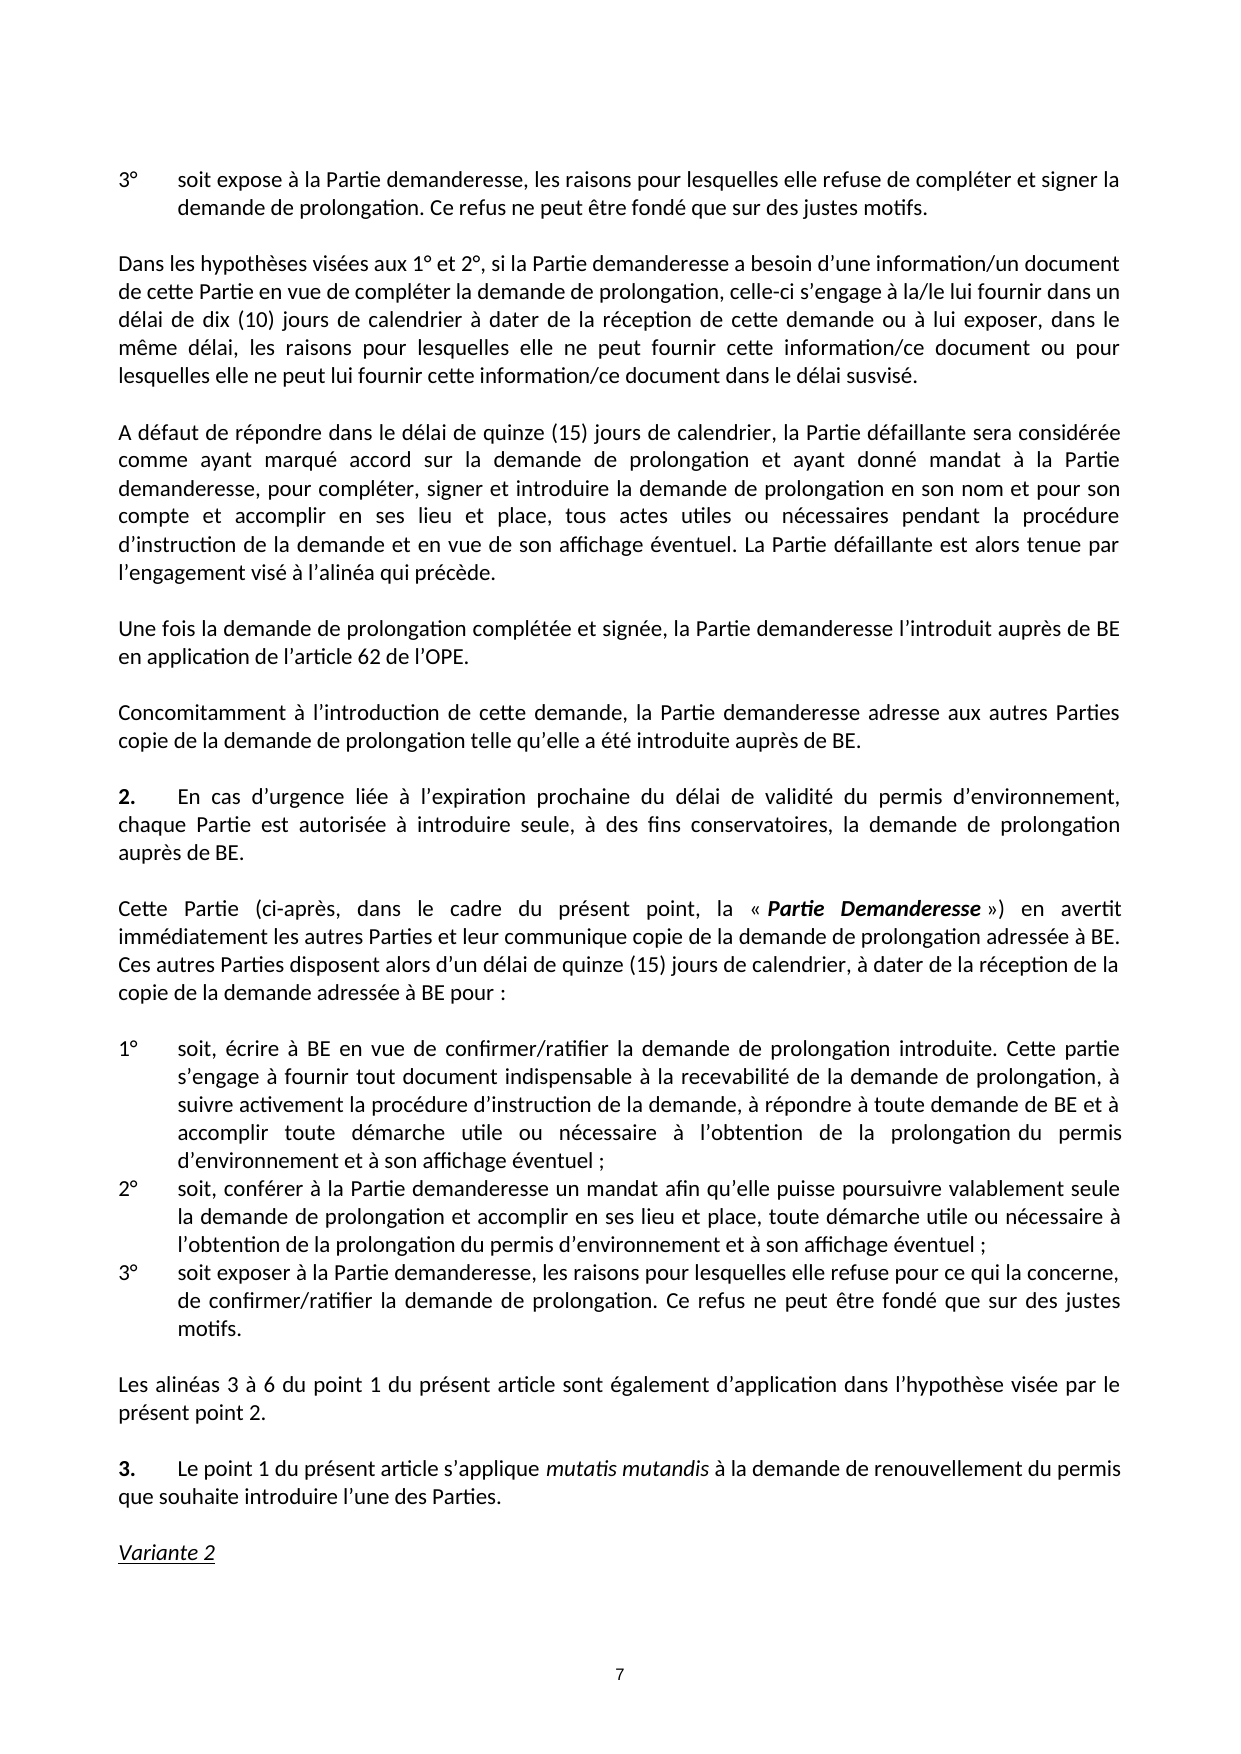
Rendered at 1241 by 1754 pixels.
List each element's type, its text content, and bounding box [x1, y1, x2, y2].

text 3° soit exposer à la Partie demanderesse, les raisons pour lesquelles elle refuse pour ce qui la concerne, de confirmer/ratifier la demande de prolongation. Ce refus ne peut être fondé que sur des justes motifs. [118, 1258, 1122, 1342]
text 2° soit, conférer à la Partie demanderesse un mandat afin qu’elle puisse poursuivre valablement seule la demande de prolongation et accomplir en ses lieu et place, toute démarche utile ou nécessaire à l’obtention de la prolongation du permis d’environnement et à son affichage éventuel ; [118, 1174, 1122, 1258]
text Dans les hypothèses visées aux 1° et 2°, si la Partie demanderesse a besoin d’une information/un document de cette Partie en vue de compléter la demande de prolongation, celle-ci s’engage à la/le lui fournir dans un délai de dix (10) jours de calendrier à dater de la réception de cette demande ou à lui exposer, dans le même délai, les raisons pour lesquelles elle ne peut fournir cette information/ce document ou pour lesquelles elle ne peut lui fournir cette information/ce document dans le délai susvisé. [118, 249, 1122, 389]
text Variante 2 [118, 1538, 1122, 1566]
text Cette Partie (ci-après, dans le cadre du présent point, la « Partie Demanderesse ») en avertit immédiatement les autres Parties et leur communique copie de la demande de prolongation adressée à BE. Ces autres Parties disposent alors d’un délai de quinze (15) jours de calendrier, à dater de la réception de la copie de la demande adressée à BE pour : [118, 894, 1122, 1006]
text 3. Le point 1 du présent article s’applique mutatis mutandis à la demande de renouvellement du permis que souhaite introduire l’une des Parties. [118, 1454, 1122, 1510]
text Les alinéas 3 à 6 du point 1 du présent article sont également d’application dans l’hypothèse visée par le présent point 2. [118, 1370, 1122, 1426]
text A défaut de répondre dans le délai de quinze (15) jours de calendrier, la Partie défaillante sera considérée comme ayant marqué accord sur la demande de prolongation et ayant donné mandat à la Partie demanderesse, pour compléter, signer et introduire la demande de prolongation en son nom et pour son compte et accomplir en ses lieu et place, tous actes utiles ou nécessaires pendant la procédure d’instruction de la demande et en vue de son affichage éventuel. La Partie défaillante est alors tenue par l’engagement visé à l’alinéa qui précède. [118, 418, 1122, 586]
text Une fois la demande de prolongation complétée et signée, la Partie demanderesse l’introduit auprès de BE en application de l’article 62 de l’OPE. [118, 614, 1122, 670]
text Concomitamment à l’introduction de cette demande, la Partie demanderesse adresse aux autres Parties copie de la demande de prolongation telle qu’elle a été introduite auprès de BE. [118, 698, 1122, 754]
text 3° soit expose à la Partie demanderesse, les raisons pour lesquelles elle refuse de compléter et signer la demande de prolongation. Ce refus ne peut être fondé que sur des justes motifs. [118, 165, 1122, 221]
text 2. En cas d’urgence liée à l’expiration prochaine du délai de validité du permis d’environnement, chaque Partie est autorisée à introduire seule, à des fins conservatoires, la demande de prolongation auprès de BE. [118, 782, 1122, 866]
text 1° soit, écrire à BE en vue de confirmer/ratifier la demande de prolongation introduite. Cette partie s’engage à fournir tout document indispensable à la recevabilité de la demande de prolongation, à suivre activement la procédure d’instruction de la demande, à répondre à toute demande de BE et à accomplir toute démarche utile ou nécessaire à l’obtention de la prolongation du permis d’environnement et à son affichage éventuel ; [118, 1034, 1122, 1174]
